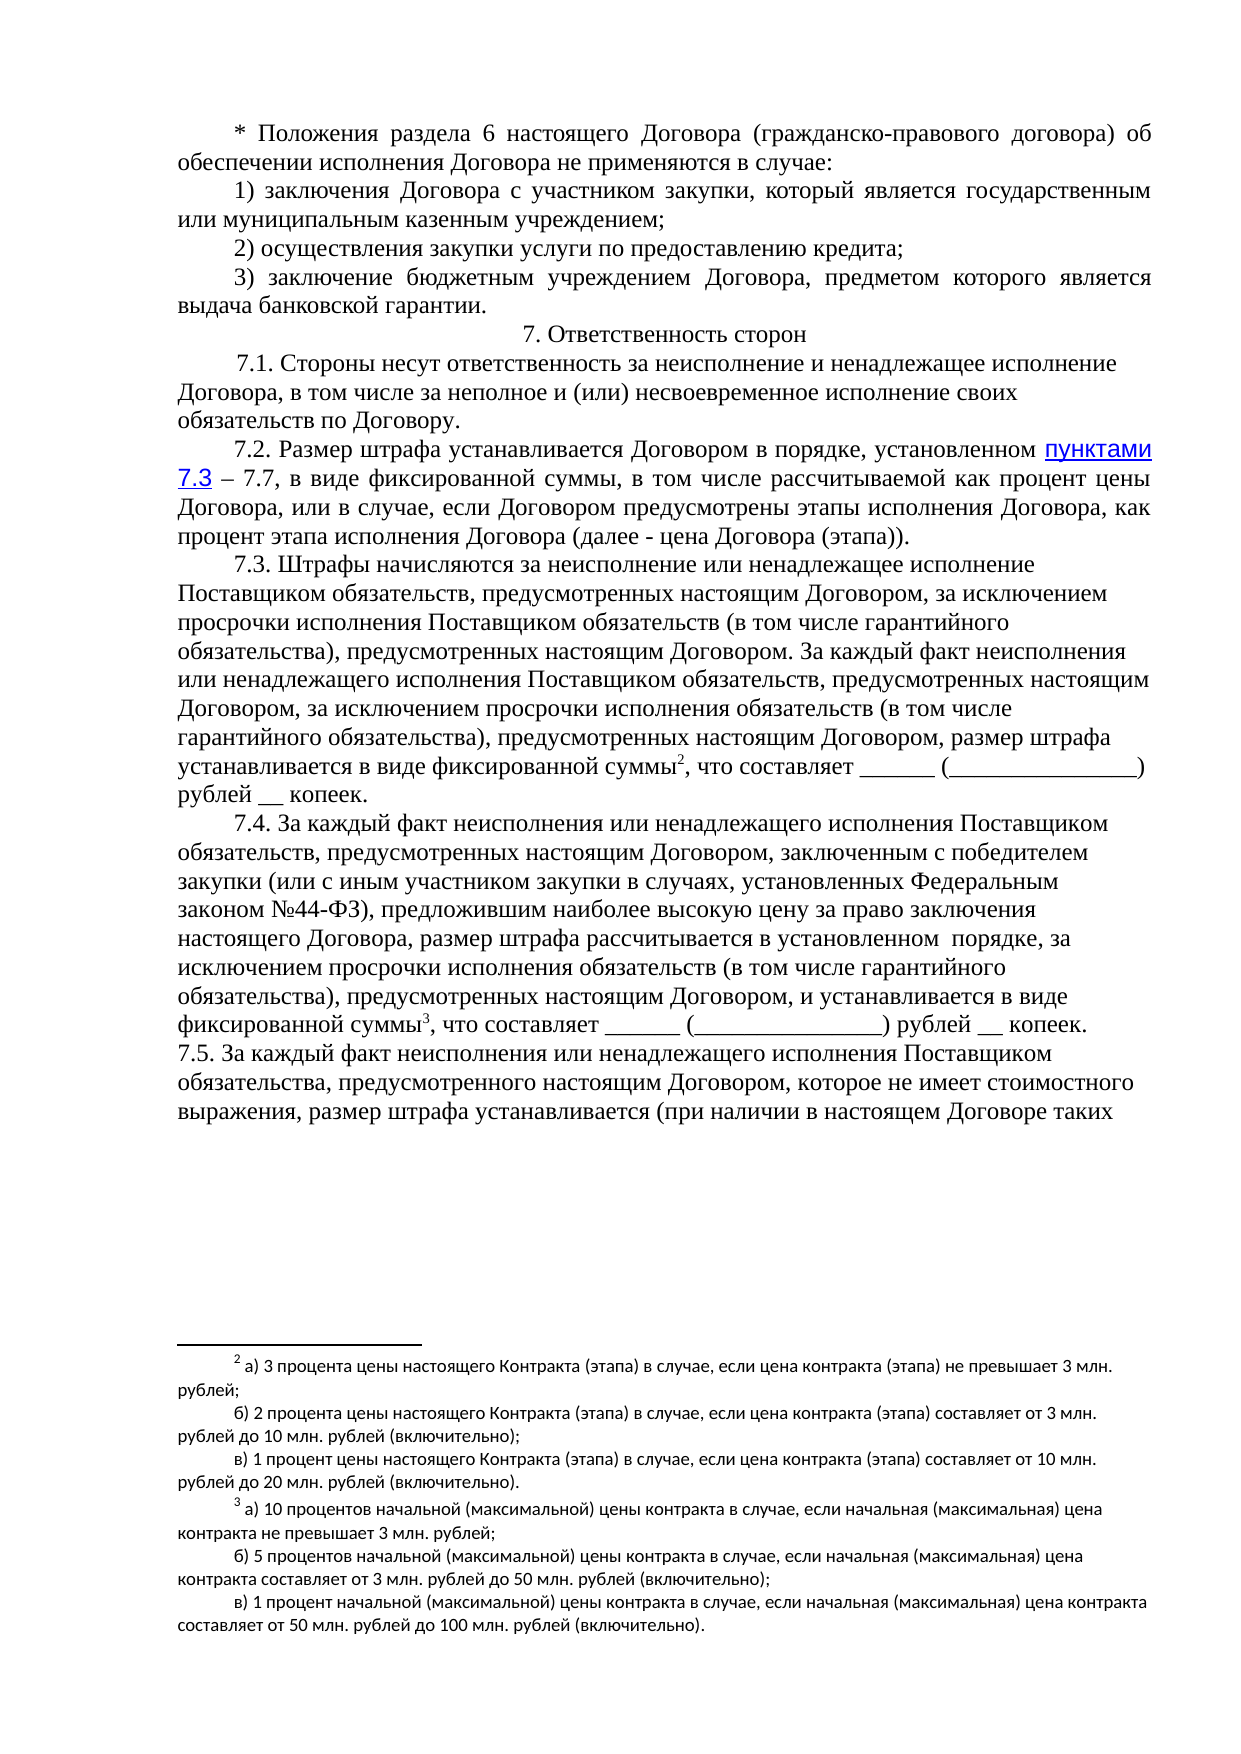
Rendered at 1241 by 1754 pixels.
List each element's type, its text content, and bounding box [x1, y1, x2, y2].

text 7.4. За каждый факт неисполнения или ненадлежащего исполнения Поставщиком обязательств, предусмотренных настоящим Договором, заключенным с победителем закупки (или с иным участником закупки в случаях, установленных Федеральным законом №44-ФЗ), предложившим наиболее высокую цену за право заключения настоящего Договора, размер штрафа рассчитывается в установленном порядке, за исключением просрочки исполнения обязательств (в том числе гарантийного обязательства), предусмотренных настоящим Договором, и устанавливается в виде фиксированной суммы, что составляет ______ (_______________) рублей __ копеек. [177, 808, 1152, 1038]
text 7.1. Стороны несут ответственность за неисполнение и ненадлежащее исполнение Договора, в том числе за неполное и (или) несвоевременное исполнение своих обязательств по Договору. [177, 348, 1152, 434]
text 7.5. За каждый факт неисполнения или ненадлежащего исполнения Поставщиком обязательства, предусмотренного настоящим Договором, которое не имеет стоимостного выражения, размер штрафа устанавливается (при наличии в настоящем Договоре таких обязательств) в виде фиксированной суммы, что составляет______ (_______________) рублей __ копеек. [177, 1038, 1152, 1153]
text 3) заключение бюджетным учреждением Договора, предметом которого является выдача банковской гарантии. [177, 262, 1152, 319]
text * Положения раздела 6 настоящего Договора (гражданско-правового договора) об обеспечении исполнения Договора не применяются в случае: [177, 118, 1152, 176]
text 7. Ответственность сторон [177, 319, 1152, 348]
text 2) осуществления закупки услуги по предоставлению кредита; [177, 233, 1152, 262]
text 1) заключения Договора с участником закупки, который является государственным или муниципальным казенным учреждением; [177, 176, 1152, 233]
text 7.2. Размер штрафа устанавливается Договором в порядке, установленном пунктами 7.3 – 7.7, в виде фиксированной суммы, в том числе рассчитываемой как процент цены Договора, или в случае, если Договором предусмотрены этапы исполнения Договора, как процент этапа исполнения Договора (далее - цена Договора (этапа)). [177, 434, 1152, 549]
text 7.3. Штрафы начисляются за неисполнение или ненадлежащее исполнение Поставщиком обязательств, предусмотренных настоящим Договором, за исключением просрочки исполнения Поставщиком обязательств (в том числе гарантийного обязательства), предусмотренных настоящим Договором. За каждый факт неисполнения или ненадлежащего исполнения Поставщиком обязательств, предусмотренных настоящим Договором, за исключением просрочки исполнения обязательств (в том числе гарантийного обязательства), предусмотренных настоящим Договором, размер штрафа устанавливается в виде фиксированной суммы, что составляет ______ (_______________) рублей __ копеек. [177, 549, 1152, 808]
